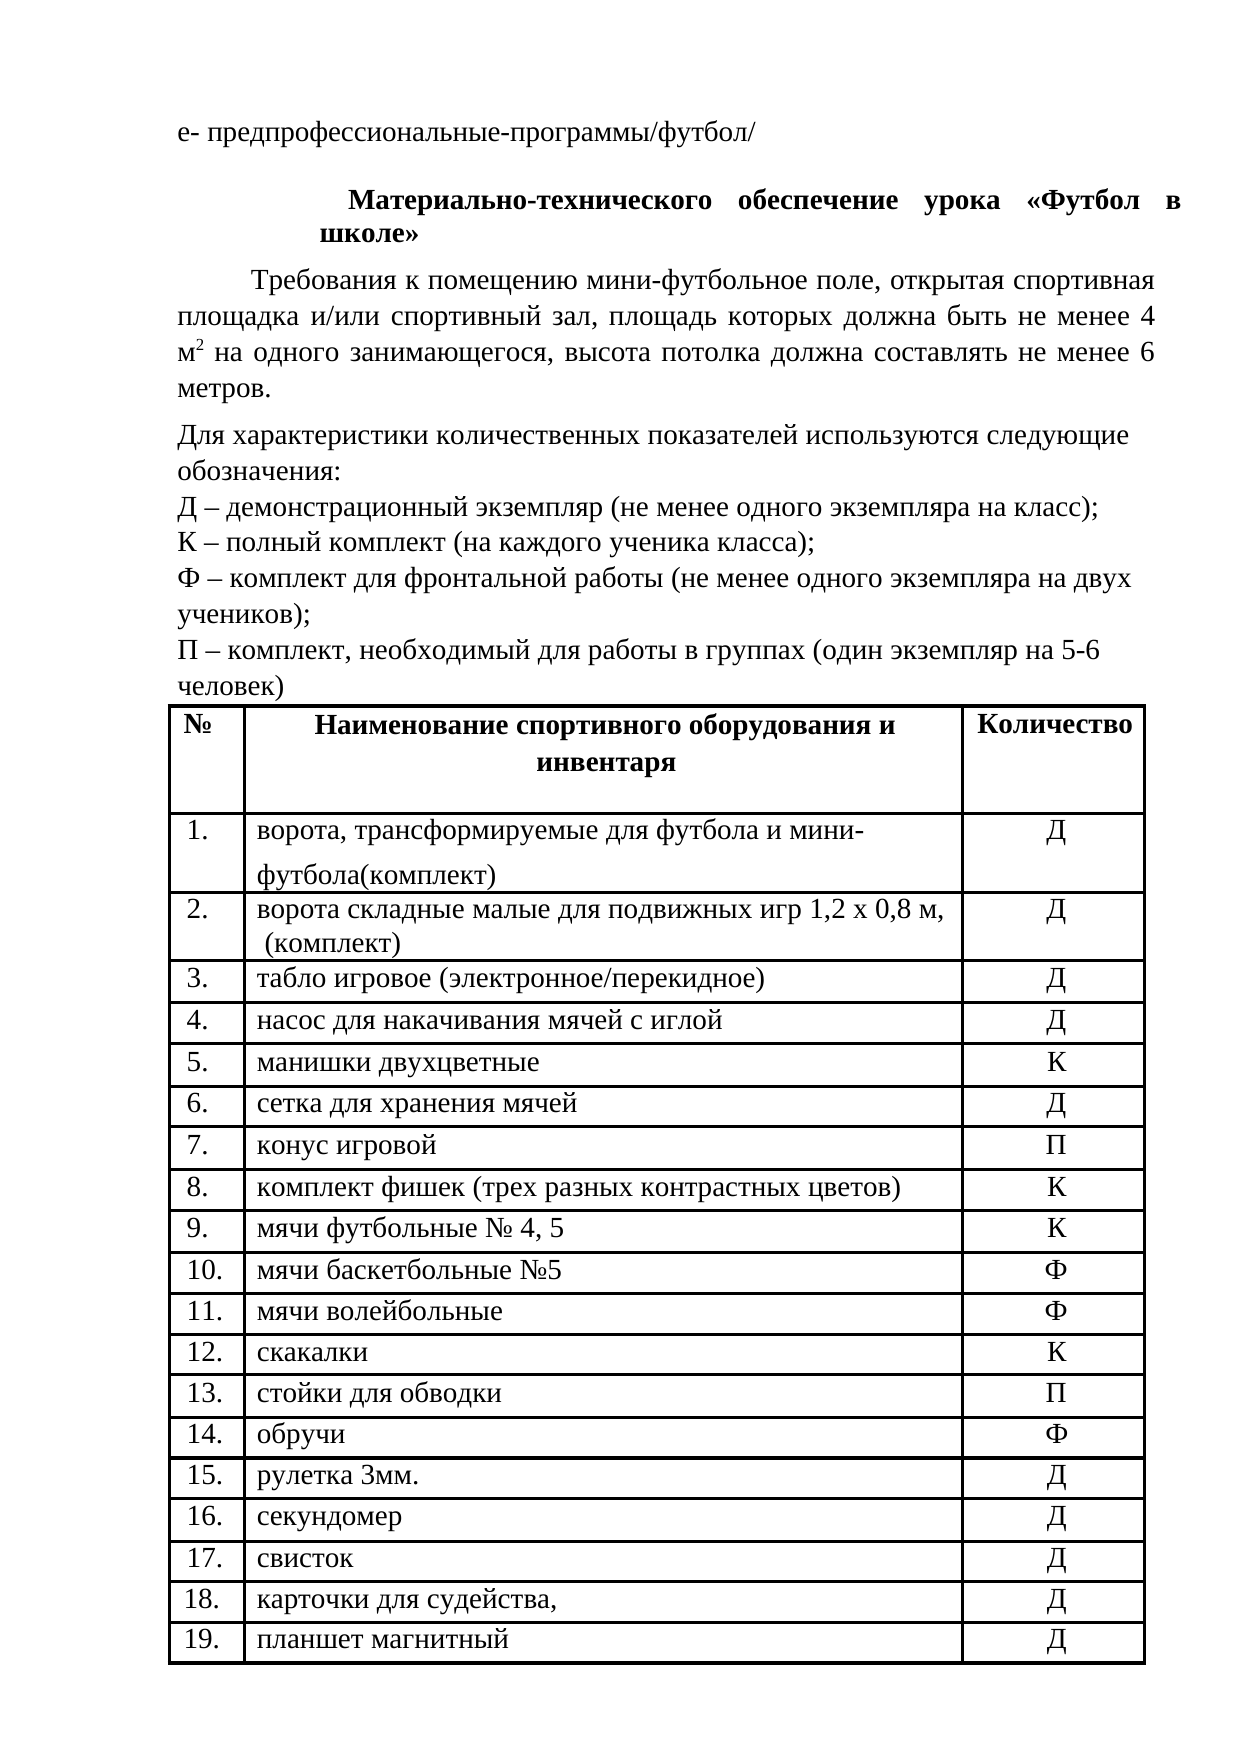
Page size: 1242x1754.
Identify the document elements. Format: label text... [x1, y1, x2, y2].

table_cell К [964, 1171, 1143, 1208]
text П – комплект, необходимый для работы в группах (один экземпляр на 5-6 человек) [177, 632, 1181, 702]
table_cell стойки для обводки [246, 1376, 961, 1416]
table_cell Ф [964, 1295, 1143, 1332]
table_cell Д [964, 1500, 1143, 1539]
text Требования к помещению мини-футбольное поле, открытая спортивная площадка и/или спортивный зал, площадь которых должна быть не менее 4 м2 на одного занимающегося, высота потолка должна составлять не менее 6 метров. [177, 262, 1155, 404]
table_cell 3. [171, 962, 243, 1001]
table_cell К [964, 1212, 1143, 1251]
table_cell табло игровое (электронное/перекидное) [246, 962, 961, 1001]
table_header № [171, 708, 243, 812]
table_cell 12. [171, 1336, 243, 1373]
table_cell Ф [964, 1254, 1143, 1292]
table_cell ворота складные малые для подвижных игр 1,2 x 0,8 м, (комплект) [246, 894, 961, 959]
table_cell планшет магнитный [246, 1624, 961, 1661]
table_cell Д [964, 962, 1143, 1001]
text Для характеристики количественных показателей используются следующие обозначения: [177, 417, 1181, 486]
table_cell секундомер [246, 1500, 961, 1539]
table_cell манишки двухцветные [246, 1045, 961, 1084]
table_cell К [964, 1336, 1143, 1373]
table_cell 2. [171, 894, 243, 959]
table_cell Д [964, 1460, 1143, 1497]
table_cell 15. [171, 1460, 243, 1497]
table_cell Д [964, 1543, 1143, 1580]
table_cell сетка для хранения мячей [246, 1088, 961, 1125]
table_cell Д [964, 815, 1143, 891]
table_cell мячи баскетбольные №5 [246, 1254, 961, 1292]
table_cell рулетка 3мм. [246, 1460, 961, 1497]
table_cell П [964, 1128, 1143, 1168]
table_cell П [964, 1376, 1143, 1416]
text Д – демонстрационный экземпляр (не менее одного экземпляра на класс); К – полный комплект (на каждого ученика класса); [177, 489, 1107, 558]
table_cell комплект фишек (трех разных контрастных цветов) [246, 1171, 961, 1208]
table_cell 13. [171, 1376, 243, 1416]
table_cell 8. [171, 1171, 243, 1208]
table_cell 6. [171, 1088, 243, 1125]
subtitle Материально-технического обеспечение урока «Футбол в школе» [319, 182, 1181, 249]
table_cell 5. [171, 1045, 243, 1084]
table_cell 9. [171, 1212, 243, 1251]
table_header Наименование спортивного оборудования и инвентаря [246, 708, 961, 812]
table_header Количество [964, 708, 1143, 812]
table_cell Д [964, 1004, 1143, 1042]
text Ф – комплект для фронтальной работы (не менее одного экземпляра на двух учеников); [177, 560, 1181, 629]
table_cell Д [964, 1624, 1143, 1661]
table_cell насос для накачивания мячей с иглой [246, 1004, 961, 1042]
table_cell скакалки [246, 1336, 961, 1373]
table_cell мячи футбольные № 4, 5 [246, 1212, 961, 1251]
table_cell Д [964, 894, 1143, 959]
table_cell 11. [171, 1295, 243, 1332]
table_cell 1. [171, 815, 243, 891]
table_cell 17. [171, 1543, 243, 1580]
text е- предпрофессиональные-программы/футбол/ [177, 114, 1181, 148]
table_cell свисток [246, 1543, 961, 1580]
table_cell 18. [171, 1583, 243, 1621]
table_cell Ф [964, 1419, 1143, 1456]
table_cell Д [964, 1088, 1143, 1125]
table_cell 10. [171, 1254, 243, 1292]
table_cell ворота, трансформируемые для футбола и мини- футбола(комплект) [246, 815, 961, 891]
table_cell 4. [171, 1004, 243, 1042]
table_cell 19. [171, 1624, 243, 1661]
table_cell 7. [171, 1128, 243, 1168]
table_cell К [964, 1045, 1143, 1084]
table_cell Д [964, 1583, 1143, 1621]
table_cell обручи [246, 1419, 961, 1456]
table_cell 16. [171, 1500, 243, 1539]
table_cell конус игровой [246, 1128, 961, 1168]
table_cell карточки для судейства, [246, 1583, 961, 1621]
table_cell 14. [171, 1419, 243, 1456]
table_cell мячи волейбольные [246, 1295, 961, 1332]
